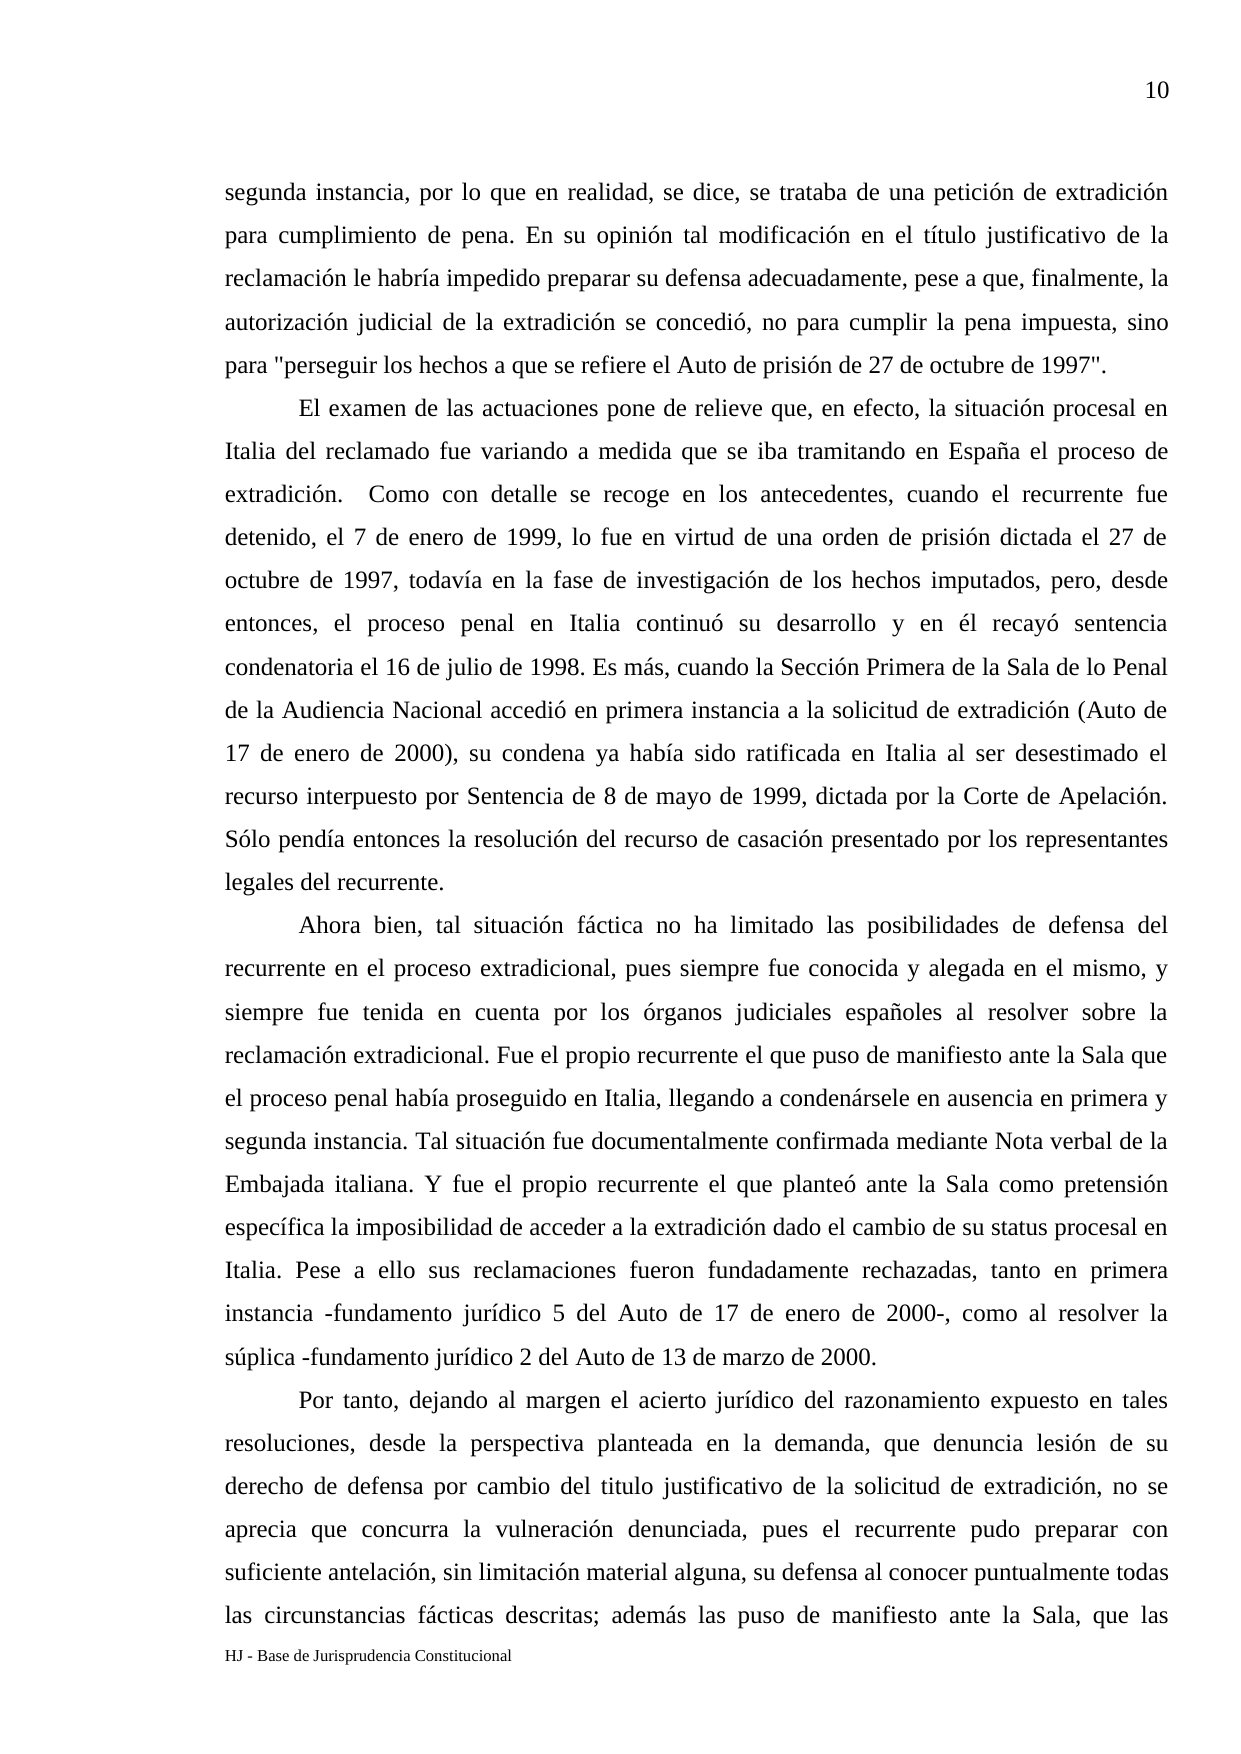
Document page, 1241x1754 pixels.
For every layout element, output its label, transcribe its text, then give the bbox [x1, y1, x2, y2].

text El examen de las actuaciones pone de relieve que, en efecto, la situación procesal en Italia del reclamado fue variando a medida que se iba tramitando en España el proceso de extradición. Como con detalle se recoge en los antecedentes, cuando el recurrente fue detenido, el 7 de enero de 1999, lo fue en virtud de una orden de prisión dictada el 27 de octubre de 1997, todavía en la fase de investigación de los hechos imputados, pero, desde entonces, el proceso penal en Italia continuó su desarrollo y en él recayó sentencia condenatoria el 16 de julio de 1998. Es más, cuando la Sección Primera de la Sala de lo Penal de la Audiencia Nacional accedió en primera instancia a la solicitud de extradición (Auto de 17 de enero de 2000), su condena ya había sido ratificada en Italia al ser desestimado el recurso interpuesto por Sentencia de 8 de mayo de 1999, dictada por la Corte de Apelación. Sólo pendía entonces la resolución del recurso de casación presentado por los representantes legales del recurrente. [224, 393, 1169, 896]
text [224, 1385, 1169, 1629]
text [224, 177, 1169, 378]
text Ahora bien, tal situación fáctica no ha limitado las posibilidades de defensa del recurrente en el proceso extradicional, pues siempre fue conocida y alegada en el mismo, y siempre fue tenida en cuenta por los órganos judiciales españoles al resolver sobre la reclamación extradicional. Fue el propio recurrente el que puso de manifiesto ante la Sala que el proceso penal había proseguido en Italia, llegando a condenársele en ausencia en primera y segunda instancia. Tal situación fue documentalmente confirmada mediante Nota verbal de la Embajada italiana. Y fue el propio recurrente el que planteó ante la Sala como pretensión específica la imposibilidad de acceder a la extradición dado el cambio de su status procesal en Italia. Pese a ello sus reclamaciones fueron fundadamente rechazadas, tanto en primera instancia -fundamento jurídico 5 del Auto de 17 de enero de 2000-, como al resolver la súplica -fundamento jurídico 2 del Auto de 13 de marzo de 2000. [224, 910, 1169, 1370]
